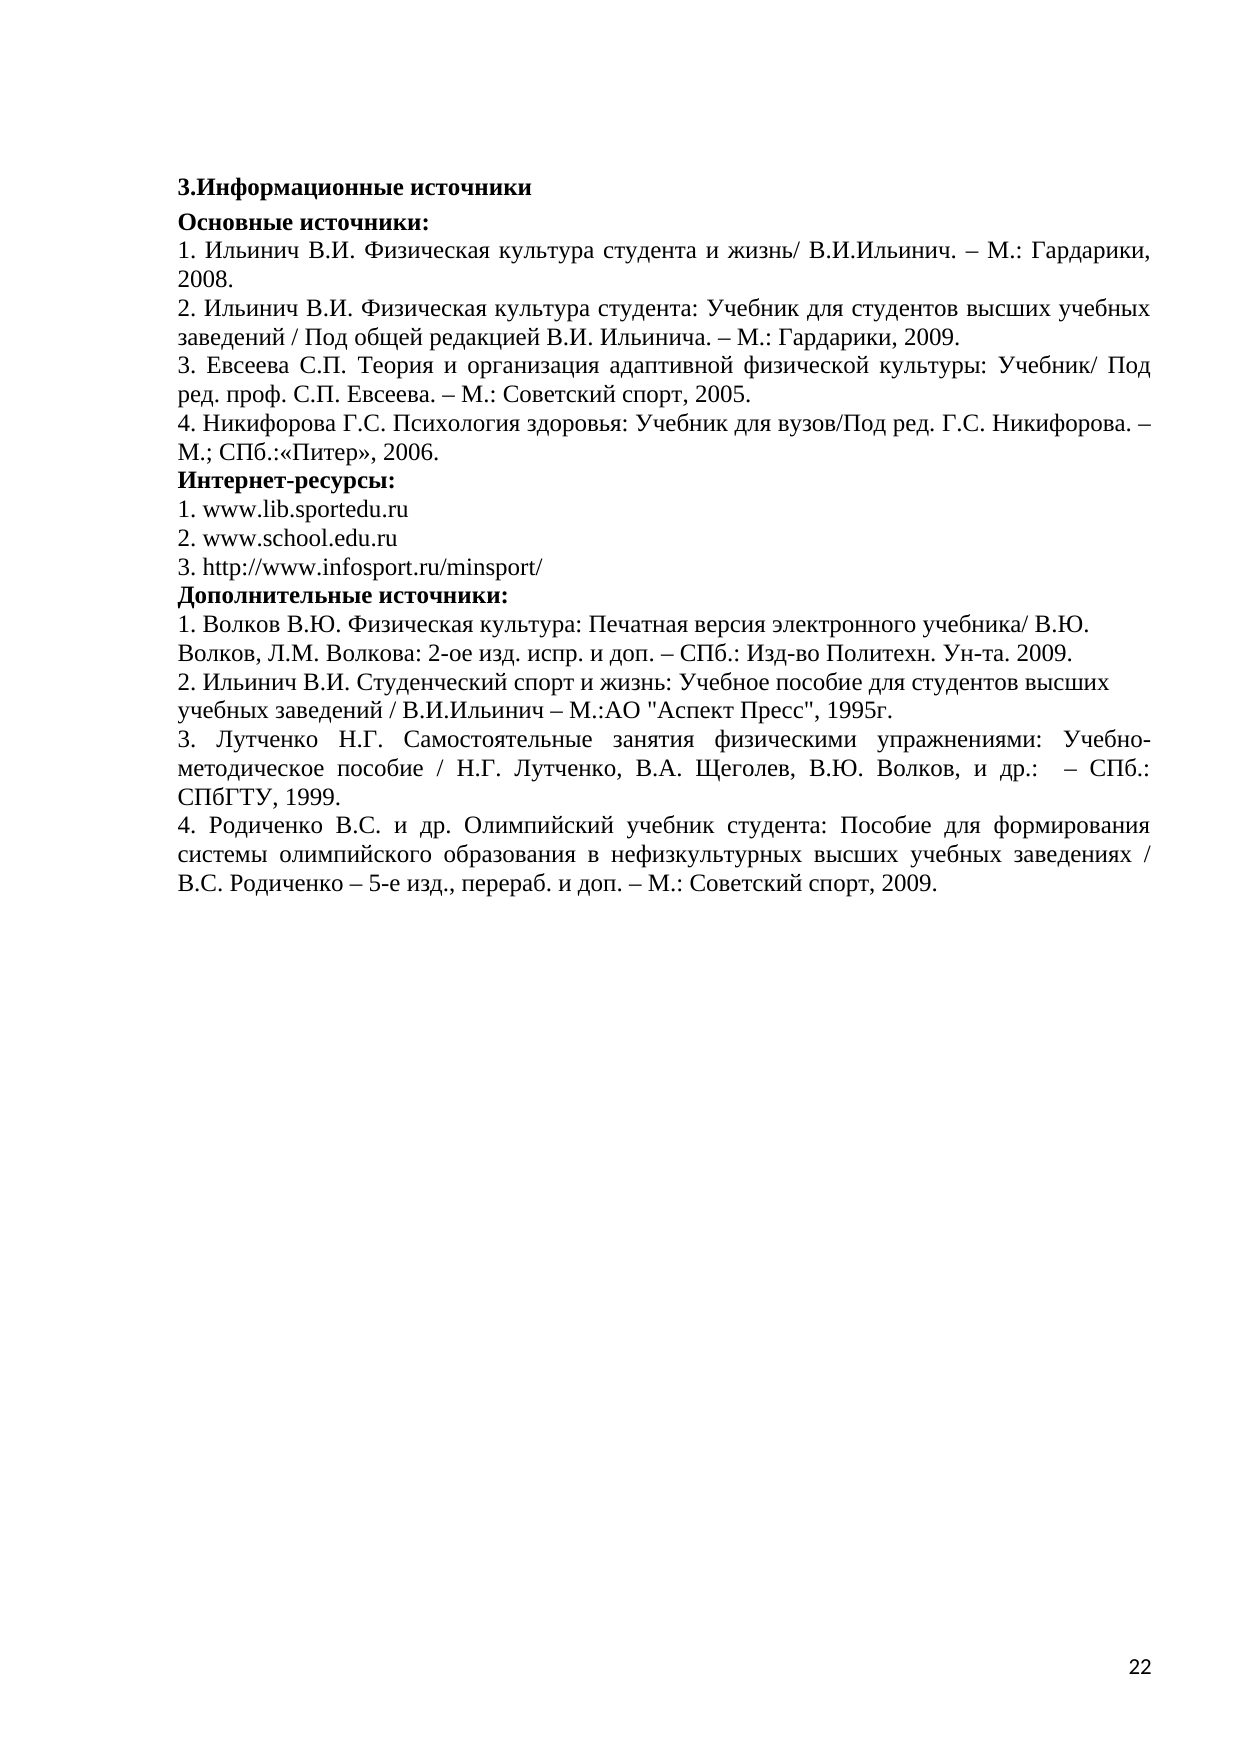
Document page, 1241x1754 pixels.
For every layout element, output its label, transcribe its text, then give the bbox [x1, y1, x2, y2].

text 2. Ильинич В.И. Физическая культура студента: Учебник для студентов высших учебных заведений / Под общей редакцией В.И. Ильинича. – М.: Гардарики, 2009. [177, 293, 1152, 351]
subtitle 3.Информационные источники [177, 172, 1152, 201]
text 1. Волков В.Ю. Физическая культура: Печатная версия электронного учебника/ В.Ю. Волков, Л.М. Волкова: 2-ое изд. испр. и доп. – СПб.: Изд-во Политехн. Ун-та. 2009. [177, 609, 1152, 667]
text Интернет-ресурсы: [177, 466, 1152, 494]
text 1. www.lib.sportedu.ru [177, 494, 1152, 523]
text 3. Евсеева С.П. Теория и организация адаптивной физической культуры: Учебник/ Под ред. проф. С.П. Евсеева. – М.: Советский спорт, 2005. [177, 351, 1152, 408]
text 4. Родиченко В.С. и др. Олимпийский учебник студента: Пособие для формирования системы олимпийского образования в нефизкультурных высших учебных заведениях / В.С. Родиченко – 5-е изд., перераб. и доп. – М.: Советский спорт, 2009. [177, 811, 1152, 897]
text 3. http://www.infosport.ru/minsport/ [177, 552, 1152, 581]
text 3. Лутченко Н.Г. Самостоятельные занятия физическими упражнениями: Учебно-методическое пособие / Н.Г. Лутченко, В.А. Щеголев, В.Ю. Волков, и др.: – СПб.: СПбГТУ, 1999. [177, 724, 1152, 811]
text 2. Ильинич В.И. Студенческий спорт и жизнь: Учебное пособие для студентов высших учебных заведений / В.И.Ильинич – М.:АО "Аспект Пресс", 1995г. [177, 667, 1152, 724]
text Дополнительные источники: [177, 581, 1152, 609]
text 1. Ильинич В.И. Физическая культура студента и жизнь/ В.И.Ильинич. – М.: Гардарики, 2008. [177, 236, 1152, 293]
text 4. Никифорова Г.С. Психология здоровья: Учебник для вузов/Под ред. Г.С. Никифорова. – М.; СПб.:«Питер», 2006. [177, 408, 1152, 466]
text 2. www.school.edu.ru [177, 523, 1152, 552]
text Основные источники: [177, 207, 1152, 236]
